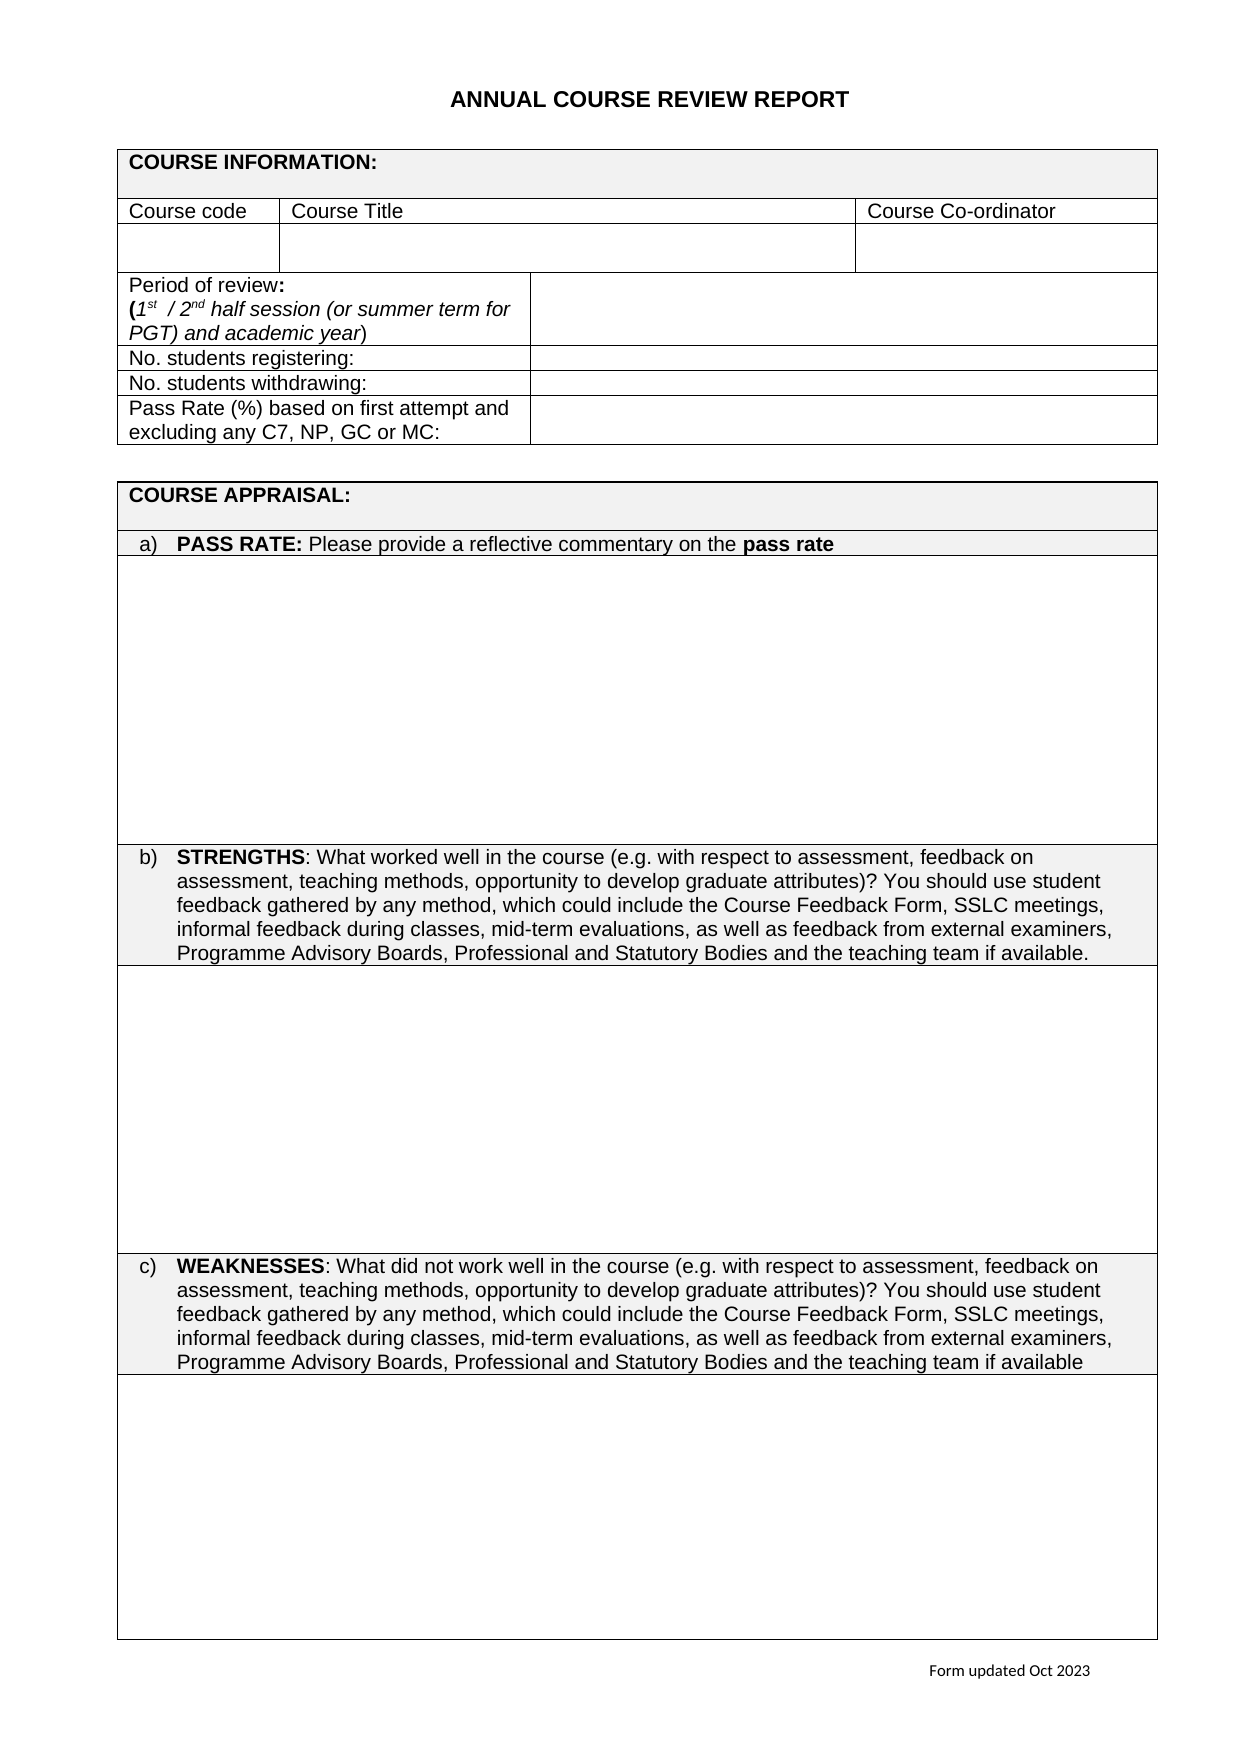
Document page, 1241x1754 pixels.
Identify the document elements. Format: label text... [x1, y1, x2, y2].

table_cell Course Co-ordinator [856, 199, 1157, 223]
table_cell [118, 224, 279, 272]
table_cell Pass Rate (%) based on first attempt and excluding any C7, NP, GC or MC: [118, 396, 530, 444]
table_cell [118, 1375, 1157, 1639]
table_cell [531, 396, 1157, 444]
table_cell Course code [118, 199, 279, 223]
table_cell [118, 556, 1157, 844]
table_cell No. students withdrawing: [118, 371, 530, 395]
table_cell [118, 966, 1157, 1253]
table_cell WEAKNESSES: What did not work well in the course (e.g. with respect to assessment, feedback on assessment, teaching methods, opportunity to develop graduate attributes)? You should use student feedback gathered by any method, which could include the Course Feedback Form, SSLC meetings, informal feedback during classes, mid-term evaluations, as well as feedback from external examiners, Programme Advisory Boards, Professional and Statutory Bodies and the teaching team if available [118, 1254, 1157, 1374]
table_cell [531, 273, 1157, 345]
table_cell Period of review: (1st / 2nd half session (or summer term for PGT) and academic year) [118, 273, 530, 345]
table_cell PASS RATE: Please provide a reflective commentary on the pass rate [118, 531, 1157, 555]
table_cell No. students registering: [118, 346, 530, 370]
table_cell [280, 224, 855, 272]
table_header COURSE APPRAISAL: [118, 483, 1157, 530]
table_cell [531, 346, 1157, 370]
table_cell [531, 371, 1157, 395]
table_header COURSE INFORMATION: [118, 150, 1157, 198]
table_cell [856, 224, 1157, 272]
table_cell Course Title [280, 199, 855, 223]
text ANNUAL COURSE REVIEW REPORT [209, 86, 1090, 113]
table_cell STRENGTHS: What worked well in the course (e.g. with respect to assessment, feedback on assessment, teaching methods, opportunity to develop graduate attributes)? You should use student feedback gathered by any method, which could include the Course Feedback Form, SSLC meetings, informal feedback during classes, mid-term evaluations, as well as feedback from external examiners, Programme Advisory Boards, Professional and Statutory Bodies and the teaching team if available. [118, 845, 1157, 965]
